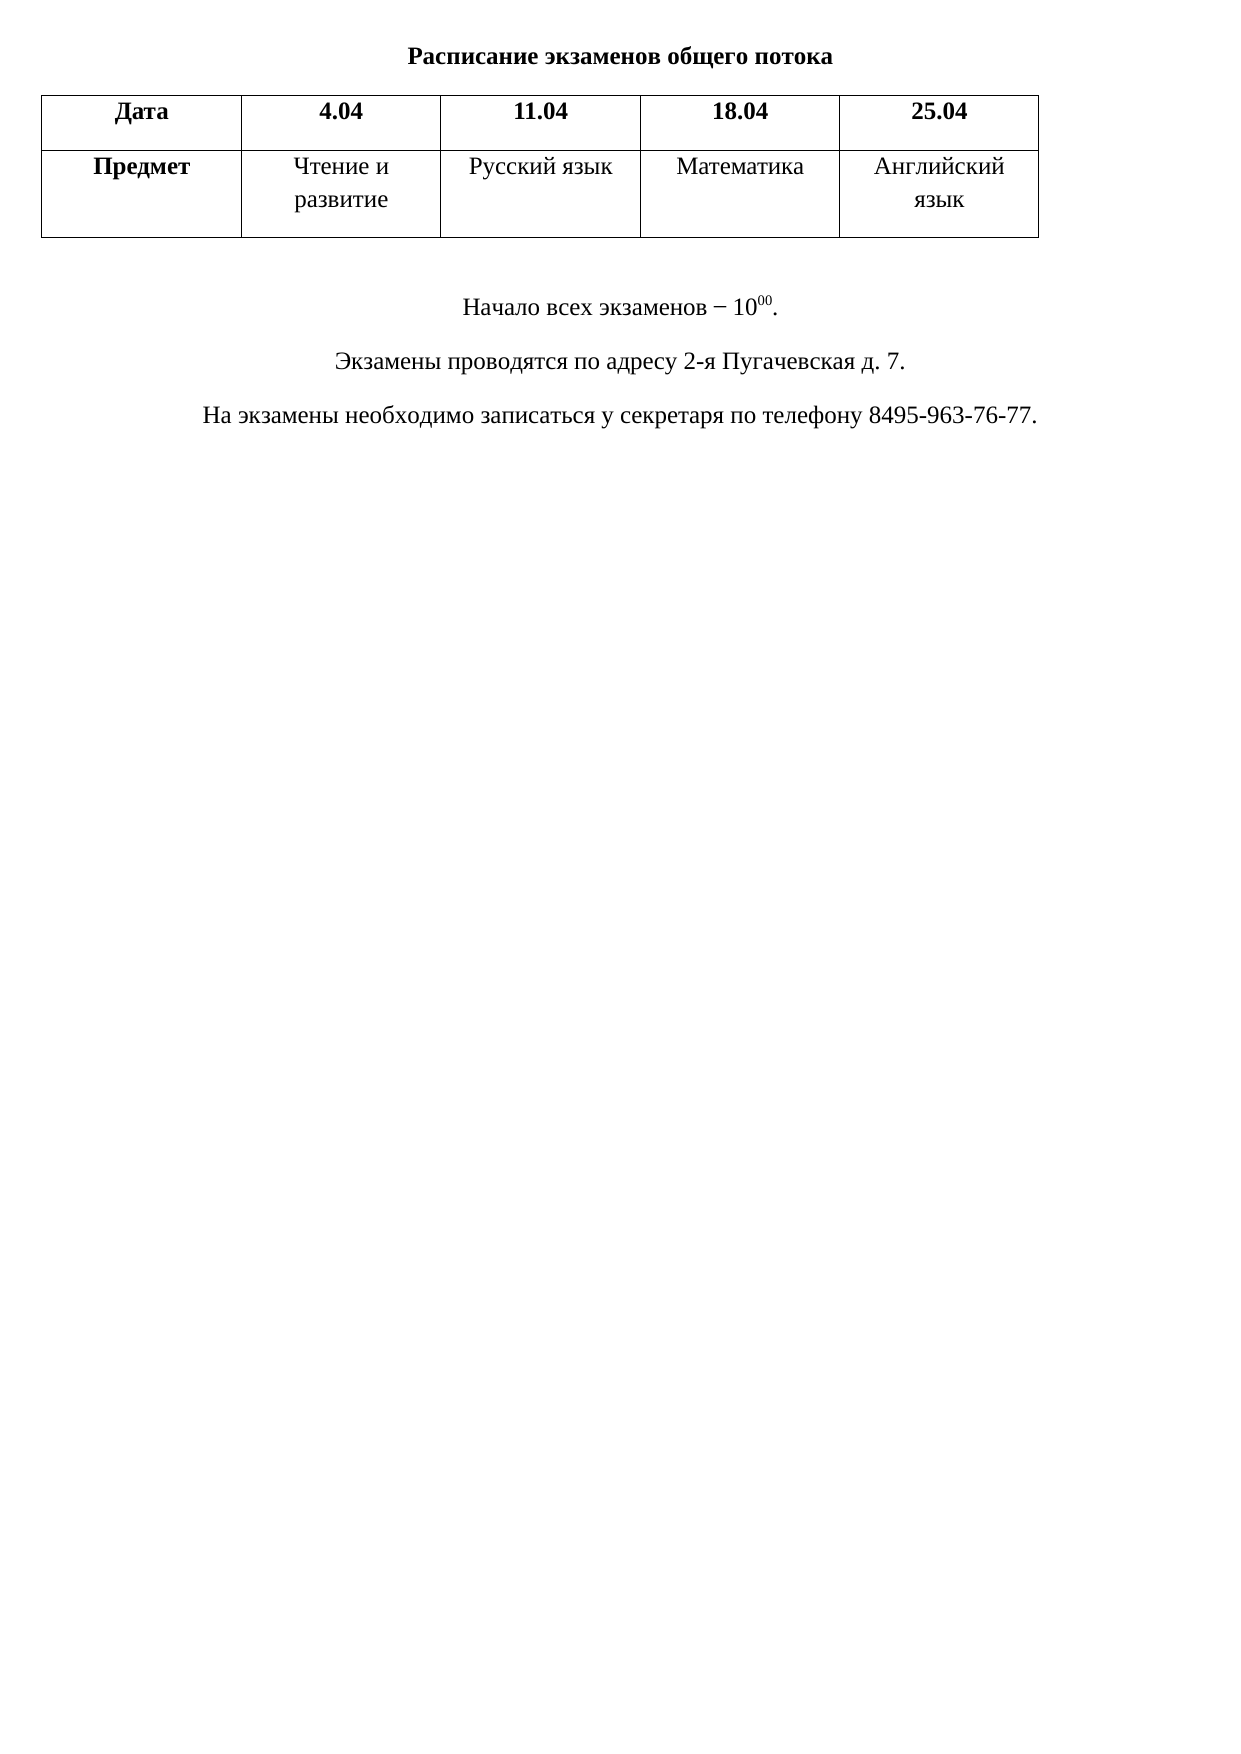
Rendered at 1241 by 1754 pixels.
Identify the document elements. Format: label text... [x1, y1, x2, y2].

text Начало всех экзаменов ̶ 1000. [41, 292, 1199, 321]
text На экзамены необходимо записаться у секретаря по телефону 8495-963-76-77. [41, 400, 1199, 428]
table_header 11.04 [441, 96, 640, 150]
table_header 25.04 [840, 96, 1038, 150]
table_cell Английский язык [840, 151, 1038, 237]
text Расписание экзаменов общего потока [41, 41, 1199, 70]
table_header 4.04 [242, 96, 440, 150]
table_cell Чтение и развитие [242, 151, 440, 237]
table_header Дата [42, 96, 241, 150]
table_cell Русский язык [441, 151, 640, 237]
table_cell Предмет [42, 151, 241, 237]
text Экзамены проводятся по адресу 2-я Пугачевская д. 7. [41, 346, 1199, 375]
table_header 18.04 [641, 96, 839, 150]
table_cell Математика [641, 151, 839, 237]
